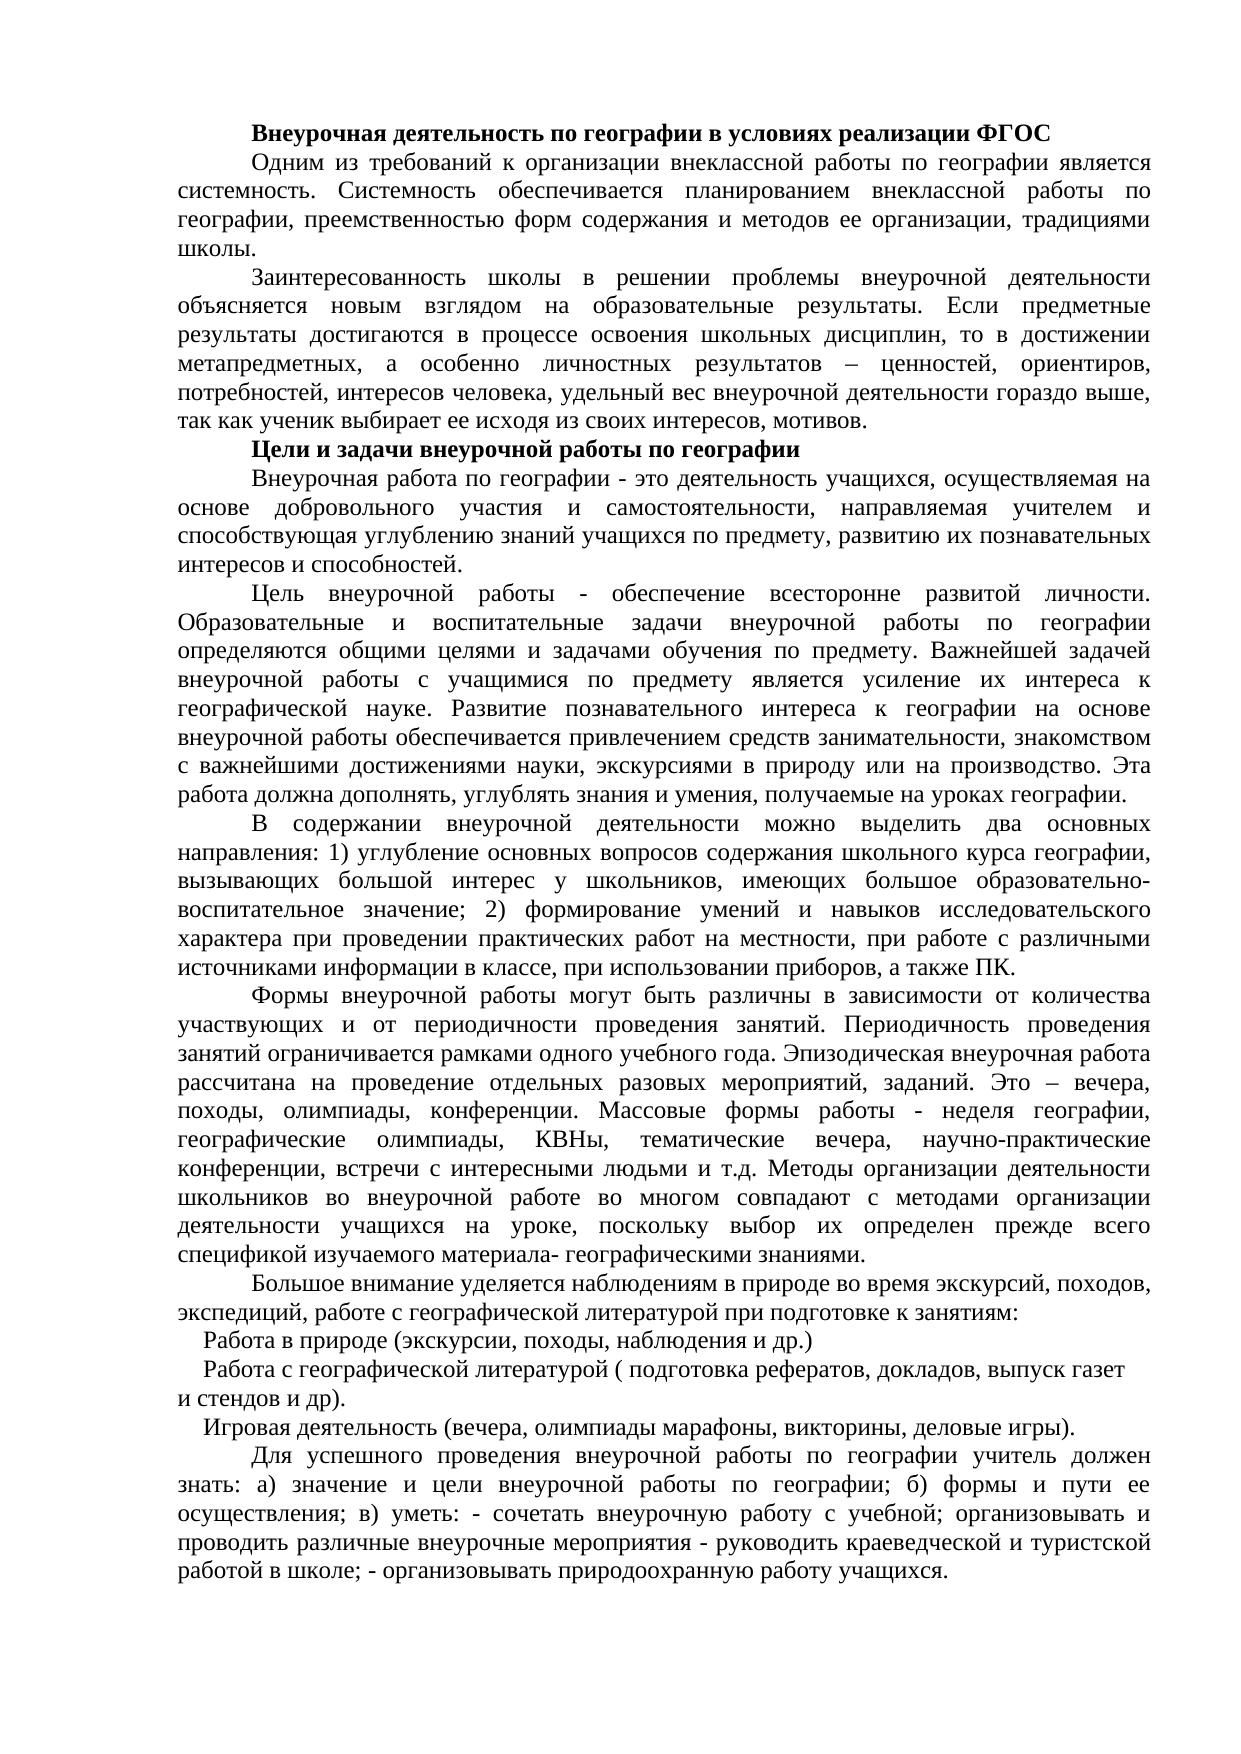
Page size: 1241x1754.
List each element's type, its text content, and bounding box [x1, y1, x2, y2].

text Заинтересованность школы в решении проблемы внеурочной деятельности объясняется новым взглядом на образовательные результаты. Если предметные результаты достигаются в процессе освоения школьных дисциплин, то в достижении метапредметных, а особенно личностных результатов – ценностей, ориентиров, потребностей, интересов человека, удельный вес внеурочной деятельности гораздо выше, так как ученик выбирает ее исходя из своих интересов, мотивов. [177, 262, 1152, 434]
text  Работа в природе (экскурсии, походы, наблюдения и др.) [177, 1326, 1152, 1354]
text Большое внимание уделяется наблюдениям в природе во время экскурсий, походов, экспедиций, работе с географической литературой при подготовке к занятиям: [177, 1268, 1152, 1326]
text Цели и задачи внеурочной работы по географии [177, 434, 1152, 463]
text Одним из требований к организации внеклассной работы по географии является системность. Системность обеспечивается планированием внеклассной работы по географии, преемственностью форм содержания и методов ее организации, традициями школы. [177, 147, 1152, 262]
text и стендов и др). [177, 1383, 1152, 1412]
text Для успешного проведения внеурочной работы по географии учитель должен знать: а) значение и цели внеурочной работы по географии; б) формы и пути ее осуществления; в) уметь: - сочетать внеурочную работу с учебной; организовывать и проводить различные внеурочные мероприятия - руководить краеведческой и туристской работой в школе; - организовывать природоохранную работу учащихся. [177, 1441, 1152, 1584]
text Формы внеурочной работы могут быть различны в зависимости от количества участвующих и от периодичности проведения занятий. Периодичность проведения занятий ограничивается рамками одного учебного года. Эпизодическая внеурочная работа рассчитана на проведение отдельных разовых мероприятий, заданий. Это – вечера, походы, олимпиады, конференции. Массовые формы работы - неделя географии, географические олимпиады, КВНы, тематические вечера, научно-практические конференции, встречи с интересными людьми и т.д. Методы организации деятельности школьников во внеурочной работе во многом совпадают с методами организации деятельности учащихся на уроке, поскольку выбор их определен прежде всего спецификой изучаемого материала- географическими знаниями. [177, 981, 1152, 1268]
text Внеурочная работа по географии - это деятельность учащихся, осуществляемая на основе добровольного участия и самостоятельности, направляемая учителем и способствующая углублению знаний учащихся по предмету, развитию их познавательных интересов и способностей. [177, 463, 1152, 578]
text Цель внеурочной работы - обеспечение всесторонне развитой личности. Образовательные и воспитательные задачи внеурочной работы по географии определяются общими целями и задачами обучения по предмету. Важнейшей задачей внеурочной работы с учащимися по предмету является усиление их интереса к географической науке. Развитие познавательного интереса к географии на основе внеурочной работы обеспечивается привлечением средств занимательности, знакомством с важнейшими достижениями науки, экскурсиями в природу или на производство. Эта работа должна дополнять, углублять знания и умения, получаемые на уроках географии. [177, 578, 1152, 808]
text Внеурочная деятельность по географии в условиях реализации ФГОС [177, 118, 1152, 147]
text  Работа с географической литературой ( подготовка рефератов, докладов, выпуск газет [177, 1354, 1152, 1383]
text  Игровая деятельность (вечера, олимпиады марафоны, викторины, деловые игры). [177, 1412, 1152, 1441]
text В содержании внеурочной деятельности можно выделить два основных направления: 1) углубление основных вопросов содержания школьного курса географии, вызывающих большой интерес у школьников, имеющих большое образовательно-воспитательное значение; 2) формирование умений и навыков исследовательского характера при проведении практических работ на местности, при работе с различными источниками информации в классе, при использовании приборов, а также ПК. [177, 808, 1152, 981]
